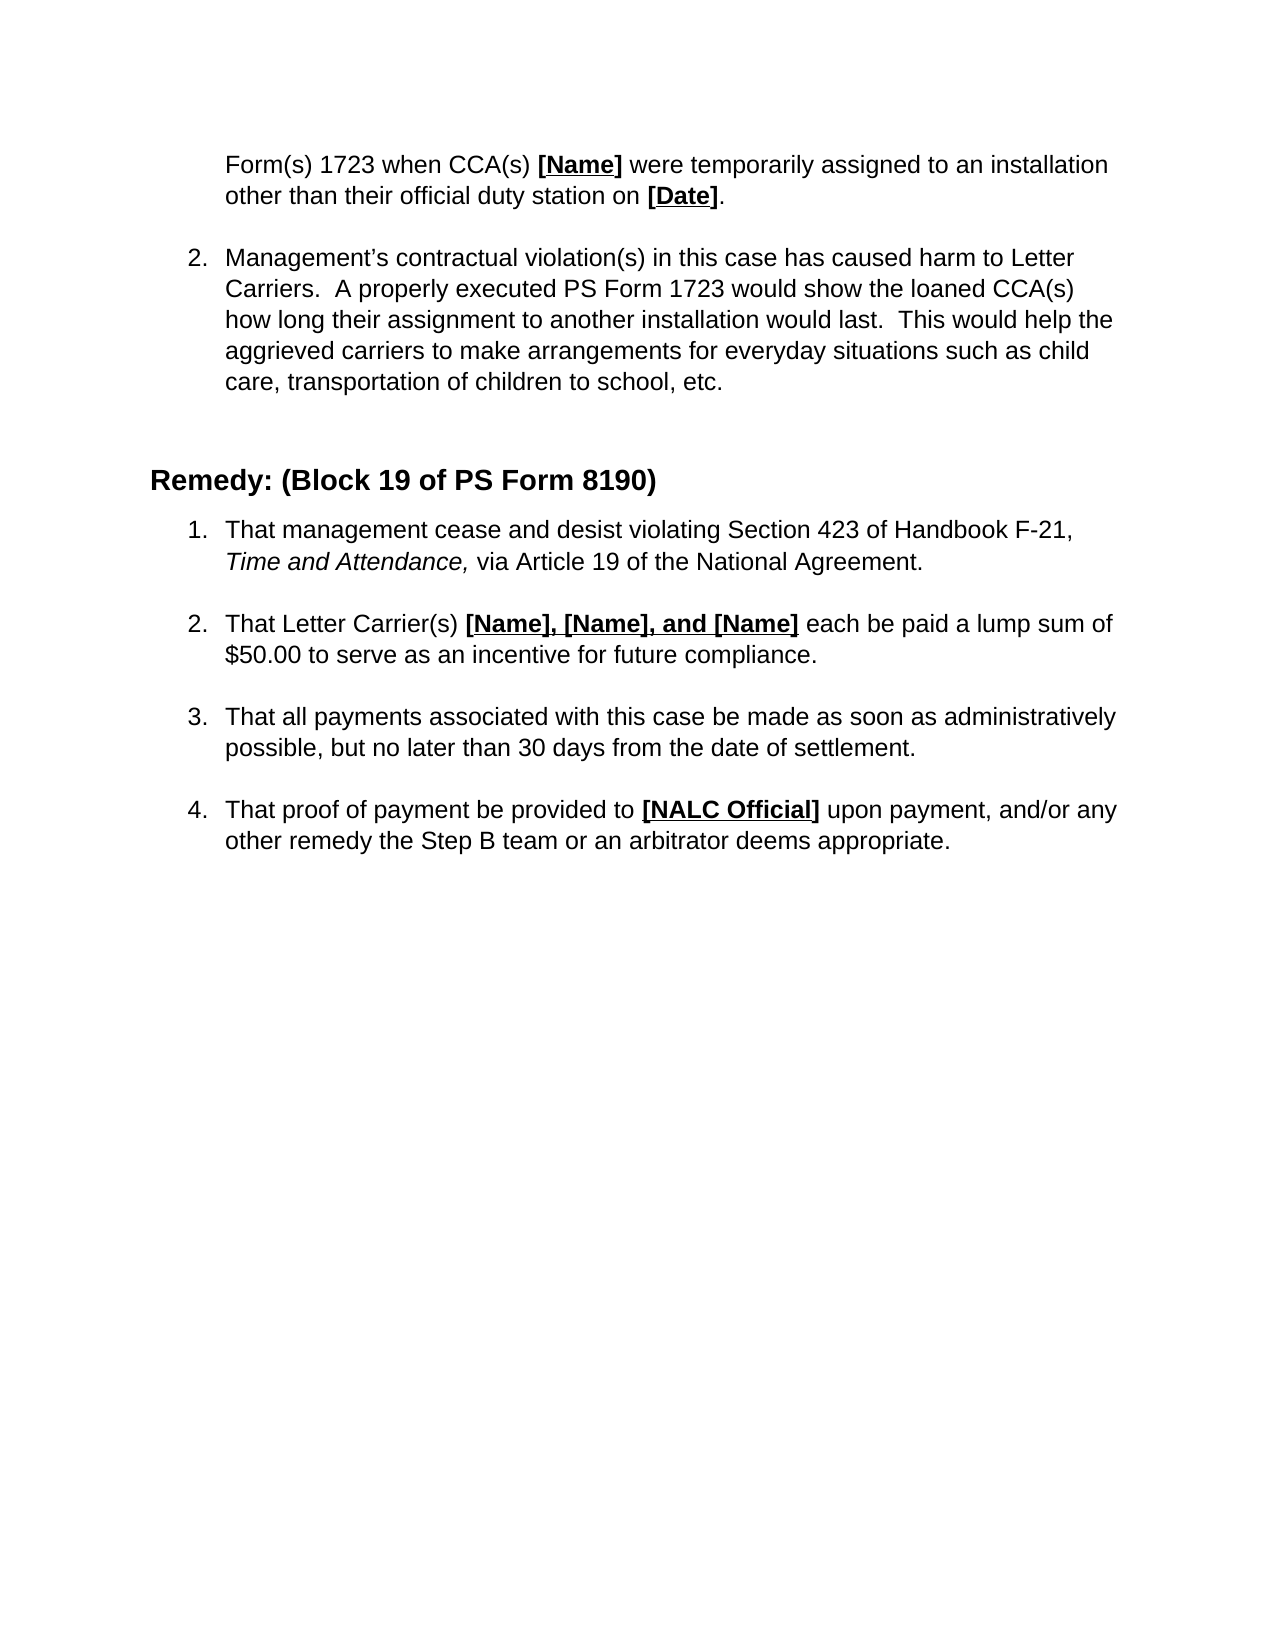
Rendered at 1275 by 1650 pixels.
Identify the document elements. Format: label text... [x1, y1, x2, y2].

list That management cease and desist violating Section 423 of Handbook F-21, Time and Attendance, via Article 19 of the National Agreement. [187, 516, 1125, 575]
list Management’s contractual violation(s) in this case has caused harm to Letter Carriers. A properly executed PS Form 1723 would show the loaned CCA(s) how long their assignment to another installation would last. This would help the aggrieved carriers to make arrangements for everyday situations such as child care, transportation of children to school, etc. [187, 243, 1125, 396]
text Remedy: (Block 19 of PS Form 8190) [150, 463, 1125, 496]
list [187, 150, 1125, 210]
list That proof of payment be provided to [NALC Official] upon payment, and/or any other remedy the Step B team or an arbitrator deems appropriate. [187, 795, 1125, 855]
list That all payments associated with this case be made as soon as administratively possible, but no later than 30 days from the date of settlement. [187, 702, 1125, 762]
list That Letter Carrier(s) [Name], [Name], and [Name] each be paid a lump sum of $50.00 to serve as an incentive for future compliance. [187, 609, 1125, 668]
